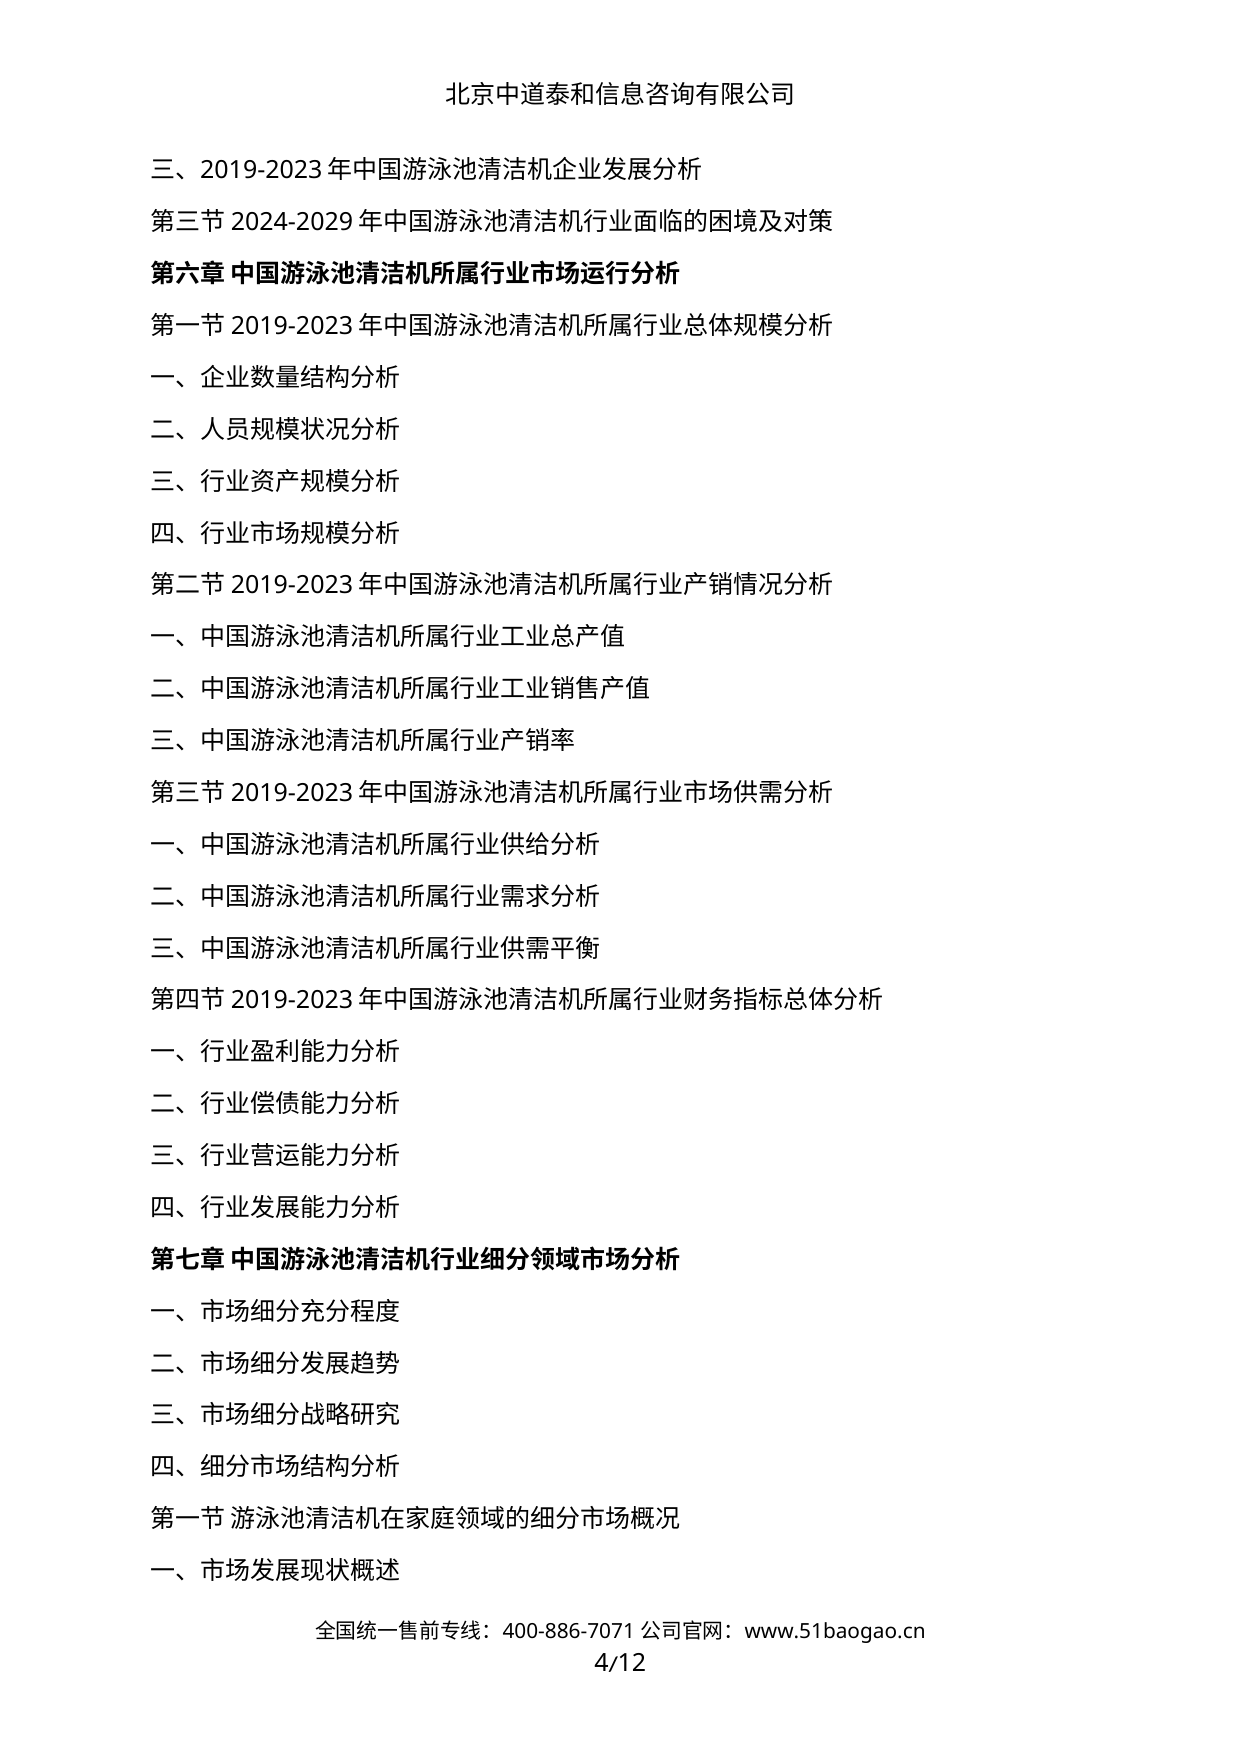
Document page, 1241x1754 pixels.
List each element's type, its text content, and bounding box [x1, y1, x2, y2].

text 二、行业偿债能力分析 [150, 1084, 1090, 1120]
text 第六章 中国游泳池清洁机所属行业市场运行分析 [150, 254, 1090, 290]
text 第三节 2024-2029年中国游泳池清洁机行业面临的困境及对策 [150, 202, 1090, 238]
text 二、中国游泳池清洁机所属行业工业销售产值 [150, 669, 1090, 705]
text 一、行业盈利能力分析 [150, 1032, 1090, 1068]
text 第七章 中国游泳池清洁机行业细分领域市场分析 [150, 1239, 1090, 1276]
text 一、中国游泳池清洁机所属行业供给分析 [150, 824, 1090, 861]
text 三、行业营运能力分析 [150, 1136, 1090, 1172]
text 三、行业资产规模分析 [150, 461, 1090, 497]
text 一、市场发展现状概述 [150, 1551, 1090, 1587]
text 二、市场细分发展趋势 [150, 1343, 1090, 1379]
text 第二节 2019-2023年中国游泳池清洁机所属行业产销情况分析 [150, 565, 1090, 601]
text 第四节 2019-2023年中国游泳池清洁机所属行业财务指标总体分析 [150, 980, 1090, 1016]
text 一、企业数量结构分析 [150, 357, 1090, 394]
text 第一节 2019-2023年中国游泳池清洁机所属行业总体规模分析 [150, 306, 1090, 342]
text 四、行业市场规模分析 [150, 513, 1090, 549]
text 三、市场细分战略研究 [150, 1395, 1090, 1431]
text 三、2019-2023年中国游泳池清洁机企业发展分析 [150, 150, 1090, 186]
text 二、中国游泳池清洁机所属行业需求分析 [150, 876, 1090, 912]
text 第三节 2019-2023年中国游泳池清洁机所属行业市场供需分析 [150, 772, 1090, 809]
text 第一节 游泳池清洁机在家庭领域的细分市场概况 [150, 1499, 1090, 1535]
text 四、行业发展能力分析 [150, 1187, 1090, 1224]
text 三、中国游泳池清洁机所属行业产销率 [150, 721, 1090, 757]
text 一、中国游泳池清洁机所属行业工业总产值 [150, 617, 1090, 653]
text 二、人员规模状况分析 [150, 409, 1090, 446]
text 一、市场细分充分程度 [150, 1291, 1090, 1327]
text 三、中国游泳池清洁机所属行业供需平衡 [150, 928, 1090, 964]
text 四、细分市场结构分析 [150, 1447, 1090, 1483]
